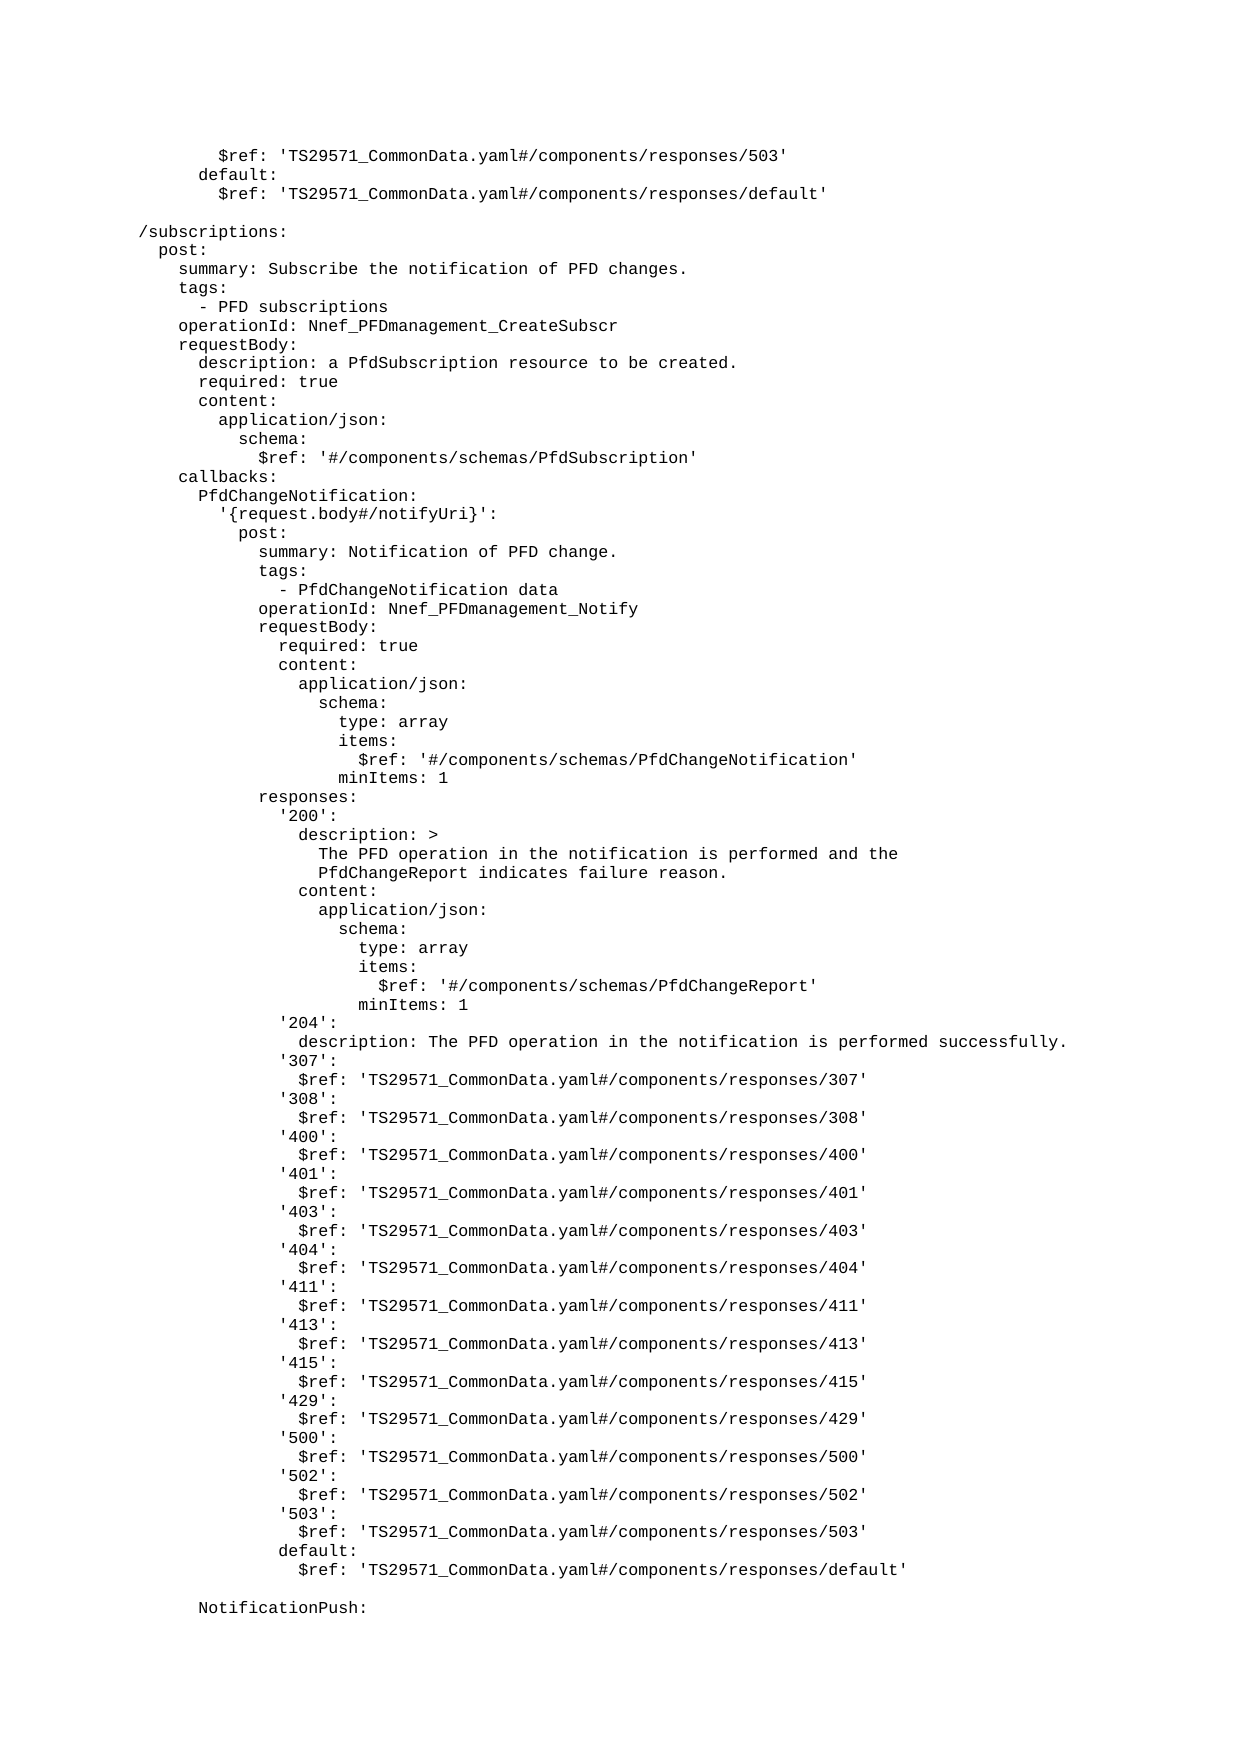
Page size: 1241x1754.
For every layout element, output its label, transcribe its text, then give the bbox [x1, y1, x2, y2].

text $ref: 'TS29571_CommonData.yaml#/components/responses/411' [118, 1298, 1122, 1317]
text minItems: 1 [118, 770, 1122, 789]
text /subscriptions: [118, 223, 1122, 242]
text $ref: 'TS29571_CommonData.yaml#/components/responses/500' [118, 1449, 1122, 1467]
text - PFD subscriptions [118, 298, 1122, 317]
text post: [118, 242, 1122, 261]
text tags: [118, 280, 1122, 298]
text default: [118, 167, 1122, 185]
text $ref: 'TS29571_CommonData.yaml#/components/responses/default' [118, 185, 1122, 204]
text required: true [118, 374, 1122, 393]
text NotificationPush: [118, 1599, 1122, 1618]
text content: [118, 657, 1122, 676]
text PfdChangeReport indicates failure reason. [118, 864, 1122, 883]
text items: [118, 958, 1122, 977]
text default: [118, 1543, 1122, 1562]
text minItems: 1 [118, 996, 1122, 1015]
text '307': [118, 1053, 1122, 1072]
text '500': [118, 1430, 1122, 1449]
text required: true [118, 638, 1122, 657]
text $ref: '#/components/schemas/PfdSubscription' [118, 449, 1122, 468]
text '411': [118, 1279, 1122, 1298]
text - PfdChangeNotification data [118, 581, 1122, 600]
text The PFD operation in the notification is performed and the [118, 845, 1122, 864]
text schema: [118, 694, 1122, 713]
text summary: Subscribe the notification of PFD changes. [118, 261, 1122, 280]
text schema: [118, 921, 1122, 939]
text type: array [118, 713, 1122, 732]
text '200': [118, 808, 1122, 826]
text $ref: 'TS29571_CommonData.yaml#/components/responses/413' [118, 1336, 1122, 1354]
text description: The PFD operation in the notification is performed successfully. [118, 1034, 1122, 1053]
text operationId: Nnef_PFDmanagement_Notify [118, 600, 1122, 619]
text application/json: [118, 902, 1122, 921]
text $ref: 'TS29571_CommonData.yaml#/components/responses/401' [118, 1185, 1122, 1203]
text '400': [118, 1128, 1122, 1147]
text $ref: 'TS29571_CommonData.yaml#/components/responses/307' [118, 1072, 1122, 1090]
text '413': [118, 1317, 1122, 1336]
text '204': [118, 1015, 1122, 1034]
text $ref: '#/components/schemas/PfdChangeNotification' [118, 751, 1122, 770]
text requestBody: [118, 619, 1122, 638]
text '502': [118, 1467, 1122, 1486]
text items: [118, 732, 1122, 751]
text callbacks: [118, 468, 1122, 487]
text tags: [118, 562, 1122, 581]
text description: a PfdSubscription resource to be created. [118, 355, 1122, 374]
text $ref: 'TS29571_CommonData.yaml#/components/responses/404' [118, 1260, 1122, 1279]
text $ref: 'TS29571_CommonData.yaml#/components/responses/503' [118, 148, 1122, 167]
text PfdChangeNotification: [118, 487, 1122, 506]
text $ref: 'TS29571_CommonData.yaml#/components/responses/415' [118, 1373, 1122, 1392]
text '404': [118, 1241, 1122, 1260]
text schema: [118, 431, 1122, 449]
text $ref: '#/components/schemas/PfdChangeReport' [118, 977, 1122, 996]
text operationId: Nnef_PFDmanagement_CreateSubscr [118, 317, 1122, 336]
text application/json: [118, 676, 1122, 694]
text description: > [118, 826, 1122, 845]
text $ref: 'TS29571_CommonData.yaml#/components/responses/503' [118, 1524, 1122, 1543]
text $ref: 'TS29571_CommonData.yaml#/components/responses/502' [118, 1486, 1122, 1505]
text summary: Notification of PFD change. [118, 544, 1122, 562]
text requestBody: [118, 336, 1122, 355]
text application/json: [118, 412, 1122, 431]
text '401': [118, 1166, 1122, 1185]
text $ref: 'TS29571_CommonData.yaml#/components/responses/308' [118, 1109, 1122, 1128]
text content: [118, 883, 1122, 902]
text '429': [118, 1392, 1122, 1411]
text '415': [118, 1354, 1122, 1373]
text content: [118, 393, 1122, 412]
text $ref: 'TS29571_CommonData.yaml#/components/responses/429' [118, 1411, 1122, 1430]
text $ref: 'TS29571_CommonData.yaml#/components/responses/default' [118, 1562, 1122, 1581]
text $ref: 'TS29571_CommonData.yaml#/components/responses/403' [118, 1222, 1122, 1241]
text '308': [118, 1090, 1122, 1109]
text '403': [118, 1203, 1122, 1222]
text $ref: 'TS29571_CommonData.yaml#/components/responses/400' [118, 1147, 1122, 1166]
text type: array [118, 939, 1122, 958]
text responses: [118, 789, 1122, 808]
text '503': [118, 1505, 1122, 1524]
text '{request.body#/notifyUri}': [118, 506, 1122, 525]
text post: [118, 525, 1122, 544]
